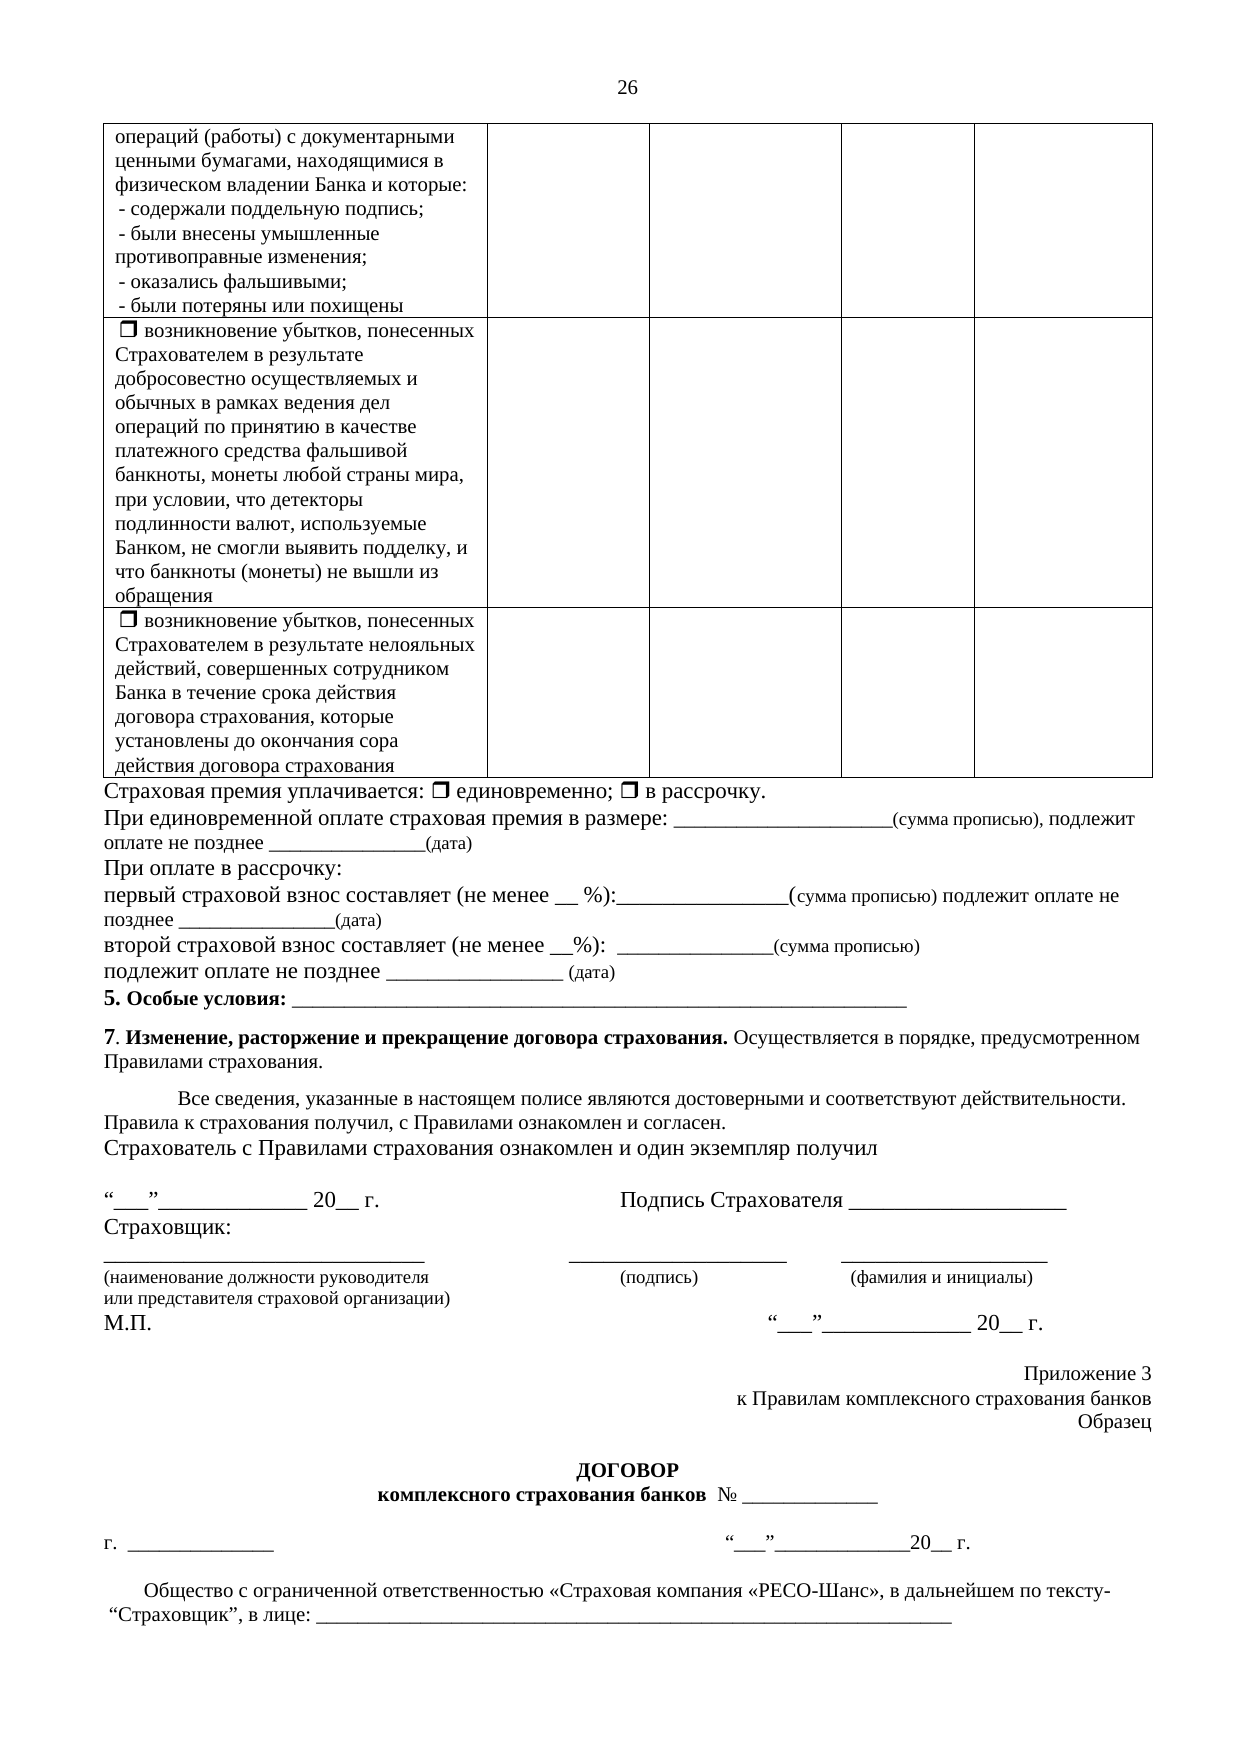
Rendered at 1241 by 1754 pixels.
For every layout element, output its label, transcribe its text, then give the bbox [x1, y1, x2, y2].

text “___”_____________ 20__ г. Подпись Страхователя ___________________ [103, 1186, 1152, 1213]
table_cell [842, 608, 974, 777]
text к Правилам комплексного страхования банков [103, 1385, 1152, 1409]
text ДОГОВОР [103, 1458, 1152, 1482]
text Приложение 3 [103, 1361, 1152, 1385]
text или представителя страховой организации) [103, 1287, 1152, 1309]
text Все сведения, указанные в настоящем полисе являются достоверными и соответствуют действительности. Правила к страхования получил, с Правилами ознакомлен и согласен. [103, 1086, 1152, 1134]
text Общество с ограниченной ответственностью «Страховая компания «РЕСО-Шанс», в дальнейшем по тексту- [103, 1578, 1152, 1602]
table_cell [650, 608, 841, 777]
table_cell [975, 318, 1152, 607]
text При оплате в рассрочку: [103, 854, 1152, 881]
table_cell [488, 608, 649, 777]
table_cell [488, 318, 649, 607]
text Страхователь с Правилами страхования ознакомлен и один экземпляр получил [103, 1134, 1152, 1160]
text “Страховщик”, в лице: _____________________________________________________________ [103, 1602, 1152, 1626]
text подлежит оплате не позднее _________________ (дата) [103, 957, 1152, 984]
text первый страховой взнос составляет (не менее __ %):_______________(сумма прописью) подлежит оплате не позднее _______________(дата) [103, 881, 1152, 931]
text Образец [103, 1409, 1152, 1433]
table_cell [488, 124, 649, 317]
text второй страховой взнос составляет (не менее __%): _______________(сумма прописью) [103, 931, 1152, 957]
table_cell [975, 124, 1152, 317]
text комплексного страхования банков № _____________ [103, 1482, 1152, 1506]
table_cell [650, 124, 841, 317]
table_cell [650, 318, 841, 607]
table_cell [975, 608, 1152, 777]
text 7. Изменение, расторжение и прекращение договора страхования. Осуществляется в порядке, предусмотренном Правилами страхования. [103, 1023, 1152, 1073]
text При единовременной оплате страховая премия в размере: _____________________(сумма прописью), подлежит оплате не позднее _______________(дата) [103, 804, 1152, 854]
text Страховая премия уплачивается: единовременно; в рассрочку. [103, 778, 1152, 804]
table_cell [104, 124, 487, 317]
text 5. Особые условия: ___________________________________________________________ [103, 984, 1152, 1010]
text Страховщик: [103, 1213, 1152, 1239]
table_cell [842, 124, 974, 317]
table_cell возникновение убытков, понесенных Страхователем в результате нелояльных действий, совершенных сотрудником Банка в течение срока действия договора страхования, которые установлены до окончания сора действия договора страхования [104, 608, 487, 777]
table_cell возникновение убытков, понесенных Страхователем в результате добросовестно осуществляемых и обычных в рамках ведения дел операций по принятию в качестве платежного средства фальшивой банкноты, монеты любой страны мира, при условии, что детекторы подлинности валют, используемые Банком, не смогли выявить подделку, и что банкноты (монеты) не вышли из обращения [104, 318, 487, 607]
text ____________________________ ___________________ __________________ [103, 1239, 1152, 1266]
text М.П. “___”_____________ 20__ г. [103, 1309, 1152, 1335]
table_cell [842, 318, 974, 607]
text (наименование должности руководителя (подпись) (фамилия и инициалы) [103, 1266, 1152, 1287]
text г. ______________ “___”_____________20__ г. [103, 1530, 1152, 1554]
